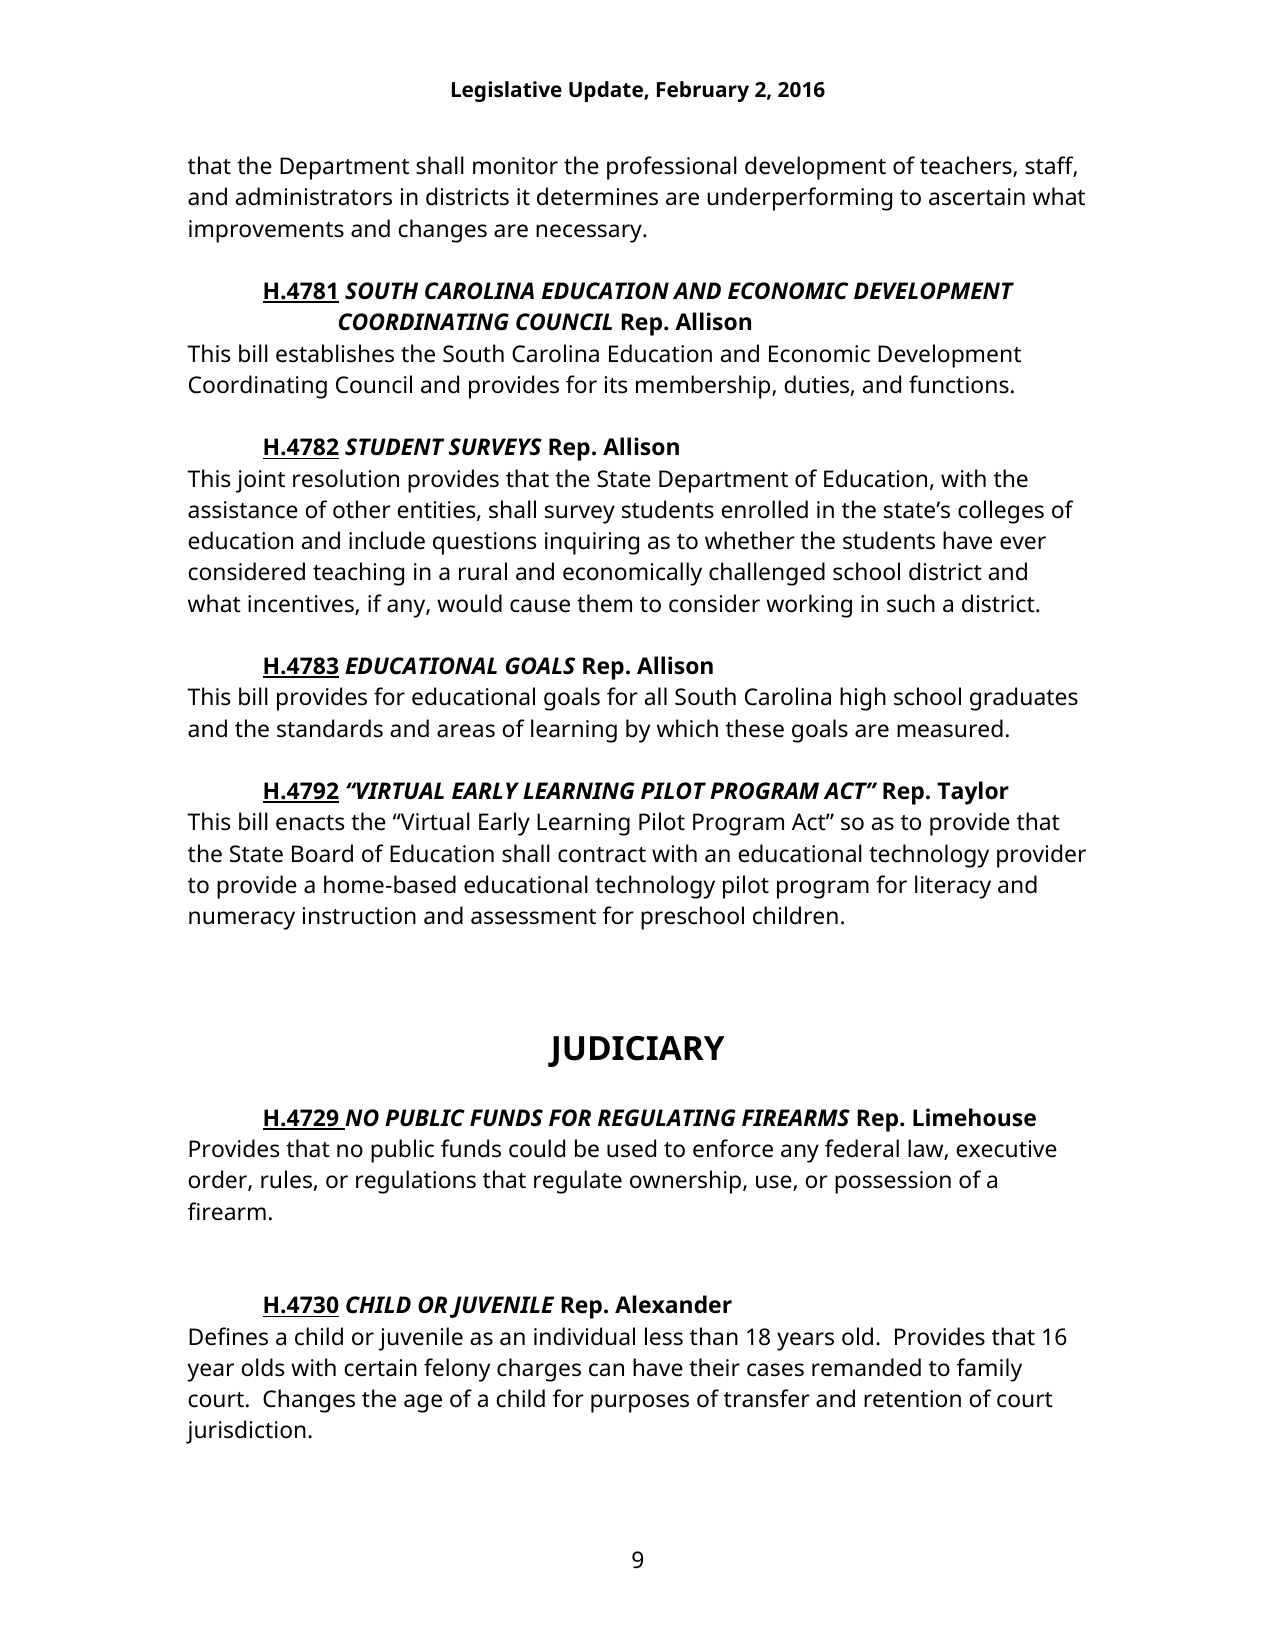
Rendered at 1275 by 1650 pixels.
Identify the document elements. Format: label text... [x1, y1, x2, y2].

text This bill enacts the “Virtual Early Learning Pilot Program Act” so as to provide that the State Board of Education shall contract with an educational technology provider to provide a home-based educational technology pilot program for literacy and numeracy instruction and assessment for preschool children. [187, 806, 1087, 931]
text This joint resolution provides that the State Department of Education, with the assistance of other entities, shall survey students enrolled in the state’s colleges of education and include questions inquiring as to whether the students have ever considered teaching in a rural and economically challenged school district and what incentives, if any, would cause them to consider working in such a district. [187, 462, 1087, 619]
text COORDINATING COUNCIL Rep. Allison [187, 306, 1087, 337]
text H.4783 EDUCATIONAL GOALS Rep. Allison [187, 650, 1087, 681]
text Provides that no public funds could be used to enforce any federal law, executive order, rules, or regulations that regulate ownership, use, or possession of a firearm. [187, 1133, 1087, 1227]
text H.4792 “VIRTUAL EARLY LEARNING PILOT PROGRAM ACT” Rep. Taylor [187, 775, 1087, 806]
text This bill establishes the South Carolina Education and Economic Development Coordinating Council and provides for its membership, duties, and functions. [187, 337, 1087, 400]
text Defines a child or juvenile as an individual less than 18 years old. Provides that 16 year olds with certain felony charges can have their cases remanded to family court. Changes the age of a child for purposes of transfer and retention of court jurisdiction. [187, 1320, 1087, 1445]
text H.4781 SOUTH CAROLINA EDUCATION AND ECONOMIC DEVELOPMENT [187, 275, 1087, 306]
text H.4729 NO PUBLIC FUNDS FOR REGULATING FIREARMS Rep. Limehouse [187, 1102, 1087, 1133]
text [187, 150, 1087, 244]
text H.4782 STUDENT SURVEYS Rep. Allison [187, 431, 1087, 462]
text H.4730 CHILD OR JUVENILE Rep. Alexander [187, 1289, 1087, 1320]
text JUDICIARY [187, 1025, 1087, 1070]
text This bill provides for educational goals for all South Carolina high school graduates and the standards and areas of learning by which these goals are measured. [187, 681, 1087, 744]
